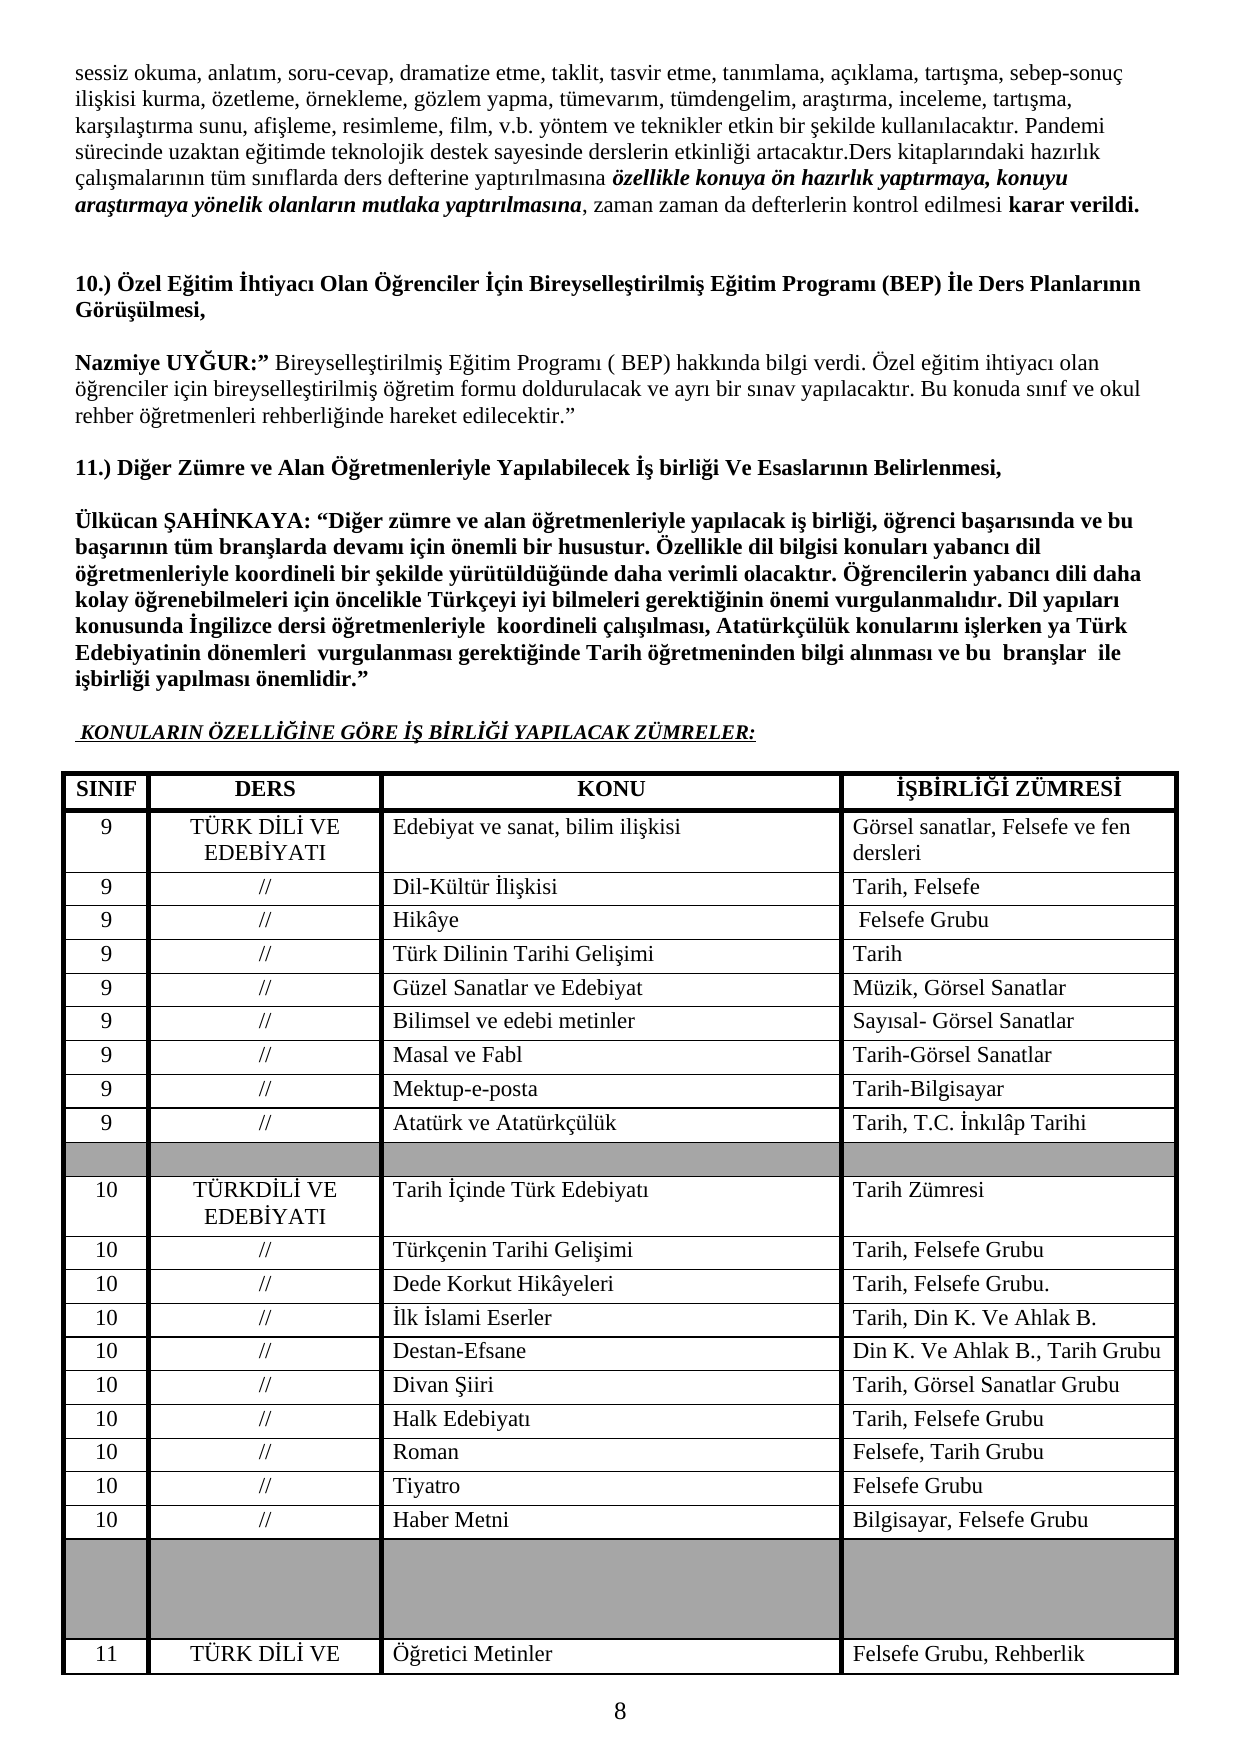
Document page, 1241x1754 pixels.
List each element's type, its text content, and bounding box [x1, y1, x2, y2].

table_cell [66, 1540, 146, 1638]
table_cell Tarih, T.C. İnkılâp Tarihi [844, 1109, 1174, 1142]
table_cell Tarih İçinde Türk Edebiyatı [384, 1177, 839, 1236]
table_cell Tarih, Din K. Ve Ahlak B. [844, 1304, 1174, 1336]
table_cell Haber Metni [384, 1506, 839, 1538]
text Nazmiye UYĞUR:” Bireyselleştirilmiş Eğitim Programı ( BEP) hakkında bilgi verdi. Özel eğitim ihtiyacı olan öğrenciler için bireyselleştirilmiş öğretim formu doldurulacak ve ayrı bir sınav yapılacaktır. Bu konuda sınıf ve okul rehber öğretmenleri rehberliğinde hareket edilecektir.” [75, 349, 1165, 428]
table_cell Mektup-e-posta [384, 1075, 839, 1107]
table_cell Halk Edebiyatı [384, 1405, 839, 1437]
table_cell İlk İslami Eserler [384, 1304, 839, 1336]
table_cell [384, 1143, 839, 1176]
table_cell [66, 1143, 146, 1176]
table_cell // [151, 1506, 379, 1538]
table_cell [151, 1640, 379, 1673]
table_cell Tarih [844, 940, 1174, 973]
table_cell 9 [66, 940, 146, 973]
table_cell 10 [66, 1304, 146, 1336]
table_cell Türkçenin Tarihi Gelişimi [384, 1237, 839, 1269]
table_cell Bilimsel ve edebi metinler [384, 1007, 839, 1040]
table_cell [844, 1143, 1174, 1176]
table_cell Bilgisayar, Felsefe Grubu [844, 1506, 1174, 1538]
table_cell Tarih, Felsefe Grubu [844, 1405, 1174, 1437]
table_cell 10 [66, 1177, 146, 1236]
table_cell 9 [66, 1075, 146, 1107]
table_cell Tarih-Görsel Sanatlar [844, 1041, 1174, 1073]
table_cell Tiyatro [384, 1472, 839, 1505]
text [75, 59, 1165, 217]
table_cell 9 [66, 1041, 146, 1073]
table_cell // [151, 1075, 379, 1107]
table_cell // [151, 1237, 379, 1269]
table_cell // [151, 1439, 379, 1471]
table_cell 9 [66, 873, 146, 905]
text Ülkücan ŞAHİNKAYA: “Diğer zümre ve alan öğretmenleriyle yapılacak iş birliği, öğrenci başarısında ve bu başarının tüm branşlarda devamı için önemli bir husustur. Özellikle dil bilgisi konuları yabancı dil öğretmenleriyle koordineli bir şekilde yürütüldüğünde daha verimli olacaktır. Öğrencilerin yabancı dili daha kolay öğrenebilmeleri için öncelikle Türkçeyi iyi bilmeleri gerektiğinin önemi vurgulanmalıdır. Dil yapıları konusunda İngilizce dersi öğretmenleriyle koordineli çalışılması, Atatürkçülük konularını işlerken ya Türk Edebiyatinin dönemleri vurgulanması gerektiğinde Tarih öğretmeninden bilgi alınması ve bu branşlar ile işbirliği yapılması önemlidir.” [75, 507, 1165, 692]
table_cell 10 [66, 1472, 146, 1505]
table_cell Tarih, Felsefe Grubu. [844, 1270, 1174, 1303]
table_cell Tarih, Görsel Sanatlar Grubu [844, 1371, 1174, 1404]
table_cell 9 [66, 813, 146, 872]
table_cell 9 [66, 1109, 146, 1142]
table_cell // [151, 940, 379, 973]
table_cell Felsefe, Tarih Grubu [844, 1439, 1174, 1471]
table_cell TÜRK DİLİ VE EDEBİYATI [151, 813, 379, 872]
table_cell 9 [66, 1007, 146, 1040]
table_cell // [151, 1007, 379, 1040]
table_cell Destan-Efsane [384, 1338, 839, 1370]
table_cell // [151, 1304, 379, 1336]
text KONULARIN ÖZELLİĞİNE GÖRE İŞ BİRLİĞİ YAPILACAK ZÜMRELER: [75, 720, 1165, 744]
table_header İŞBİRLİĞİ ZÜMRESİ [844, 776, 1174, 808]
table_cell // [151, 906, 379, 939]
table_cell [844, 1540, 1174, 1638]
table_cell [384, 1540, 839, 1638]
table_cell 10 [66, 1371, 146, 1404]
table_cell 10 [66, 1338, 146, 1370]
table_cell Sayısal- Görsel Sanatlar [844, 1007, 1174, 1040]
table_cell [151, 1540, 379, 1638]
table_cell // [151, 974, 379, 1006]
table_cell // [151, 1338, 379, 1370]
table_cell // [151, 1405, 379, 1437]
table_cell Felsefe Grubu [844, 906, 1174, 939]
table_cell Tarih, Felsefe Grubu [844, 1237, 1174, 1269]
table_cell Tarih Zümresi [844, 1177, 1174, 1236]
table_cell Dil-Kültür İlişkisi [384, 873, 839, 905]
table_cell Atatürk ve Atatürkçülük [384, 1109, 839, 1142]
text 10.) Özel Eğitim İhtiyacı Olan Öğrenciler İçin Bireyselleştirilmiş Eğitim Programı (BEP) İle Ders Planlarının Görüşülmesi, [75, 270, 1165, 323]
table_cell 10 [66, 1270, 146, 1303]
table_cell [151, 1143, 379, 1176]
table_cell Dede Korkut Hikâyeleri [384, 1270, 839, 1303]
table_cell Roman [384, 1439, 839, 1471]
table_cell Masal ve Fabl [384, 1041, 839, 1073]
table_cell Tarih-Bilgisayar [844, 1075, 1174, 1107]
table_cell Felsefe Grubu [844, 1472, 1174, 1505]
table_cell // [151, 1109, 379, 1142]
table_cell 9 [66, 906, 146, 939]
table_cell // [151, 1371, 379, 1404]
table_header KONU [384, 776, 839, 808]
table_cell Müzik, Görsel Sanatlar [844, 974, 1174, 1006]
table_cell // [151, 1472, 379, 1505]
table_cell Din K. Ve Ahlak B., Tarih Grubu [844, 1338, 1174, 1370]
text 11.) Diğer Zümre ve Alan Öğretmenleriyle Yapılabilecek İş birliği Ve Esaslarının Belirlenmesi, [75, 454, 1165, 481]
table_cell Türk Dilinin Tarihi Gelişimi [384, 940, 839, 973]
table_cell Divan Şiiri [384, 1371, 839, 1404]
table_cell 10 [66, 1439, 146, 1471]
table_header DERS [151, 776, 379, 808]
table_cell // [151, 873, 379, 905]
table_cell Öğretici Metinler [384, 1640, 839, 1673]
table_cell Edebiyat ve sanat, bilim ilişkisi [384, 813, 839, 872]
table_header SINIF [66, 776, 146, 808]
table_cell 10 [66, 1405, 146, 1437]
table_cell Görsel sanatlar, Felsefe ve fen dersleri [844, 813, 1174, 872]
table_cell // [151, 1270, 379, 1303]
table_cell Güzel Sanatlar ve Edebiyat [384, 974, 839, 1006]
table_cell 9 [66, 974, 146, 1006]
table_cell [844, 1640, 1174, 1673]
table_cell // [151, 1041, 379, 1073]
table_cell Tarih, Felsefe [844, 873, 1174, 905]
table_cell 11 [66, 1640, 146, 1673]
table_cell 10 [66, 1237, 146, 1269]
table_cell 10 [66, 1506, 146, 1538]
table_cell Hikâye [384, 906, 839, 939]
table_cell TÜRKDİLİ VE EDEBİYATI [151, 1177, 379, 1236]
